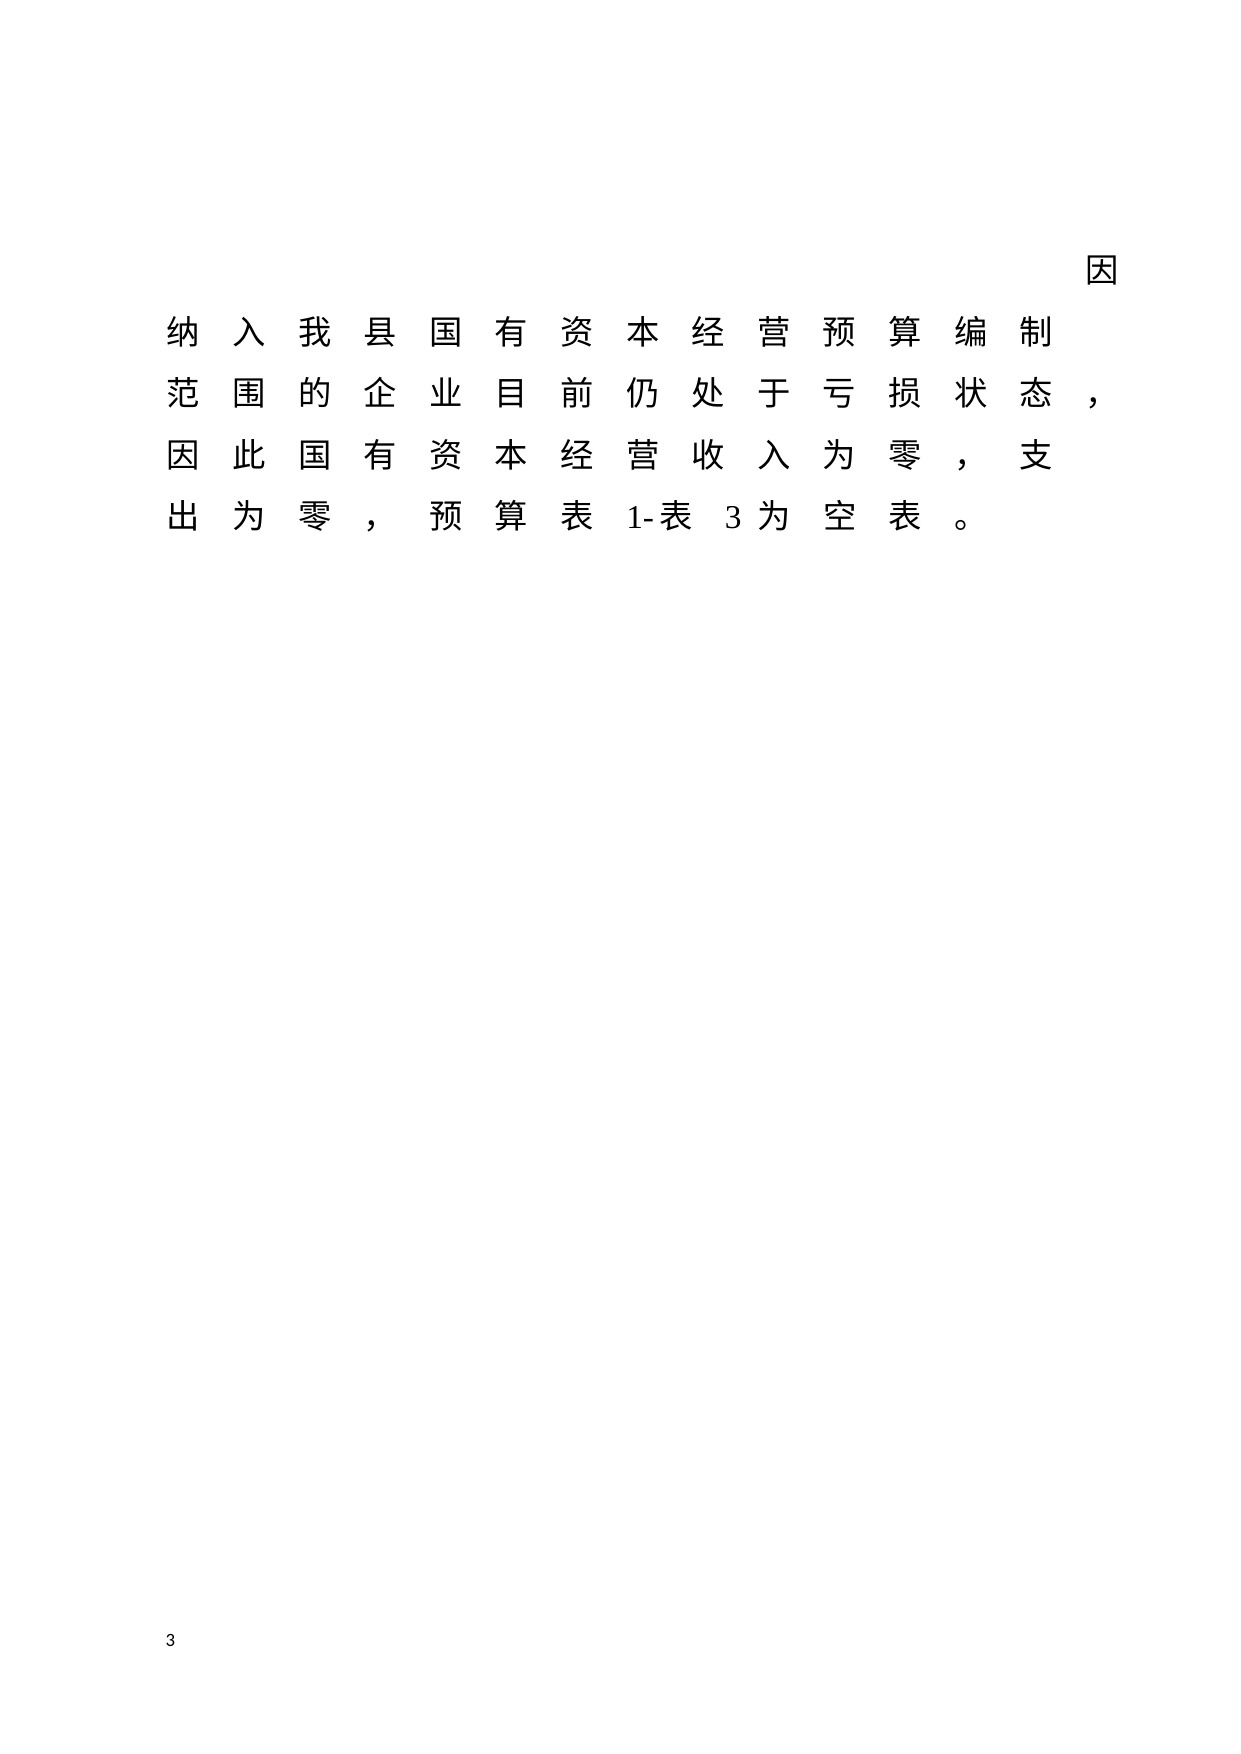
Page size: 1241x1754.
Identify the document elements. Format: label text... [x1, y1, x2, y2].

text 因纳入我县国有资本经营预算编制范围的企业目前仍处于亏损状态，因此国有资本经营收入为零，支出为零，预算表1-表3为空表。 [167, 238, 1085, 545]
